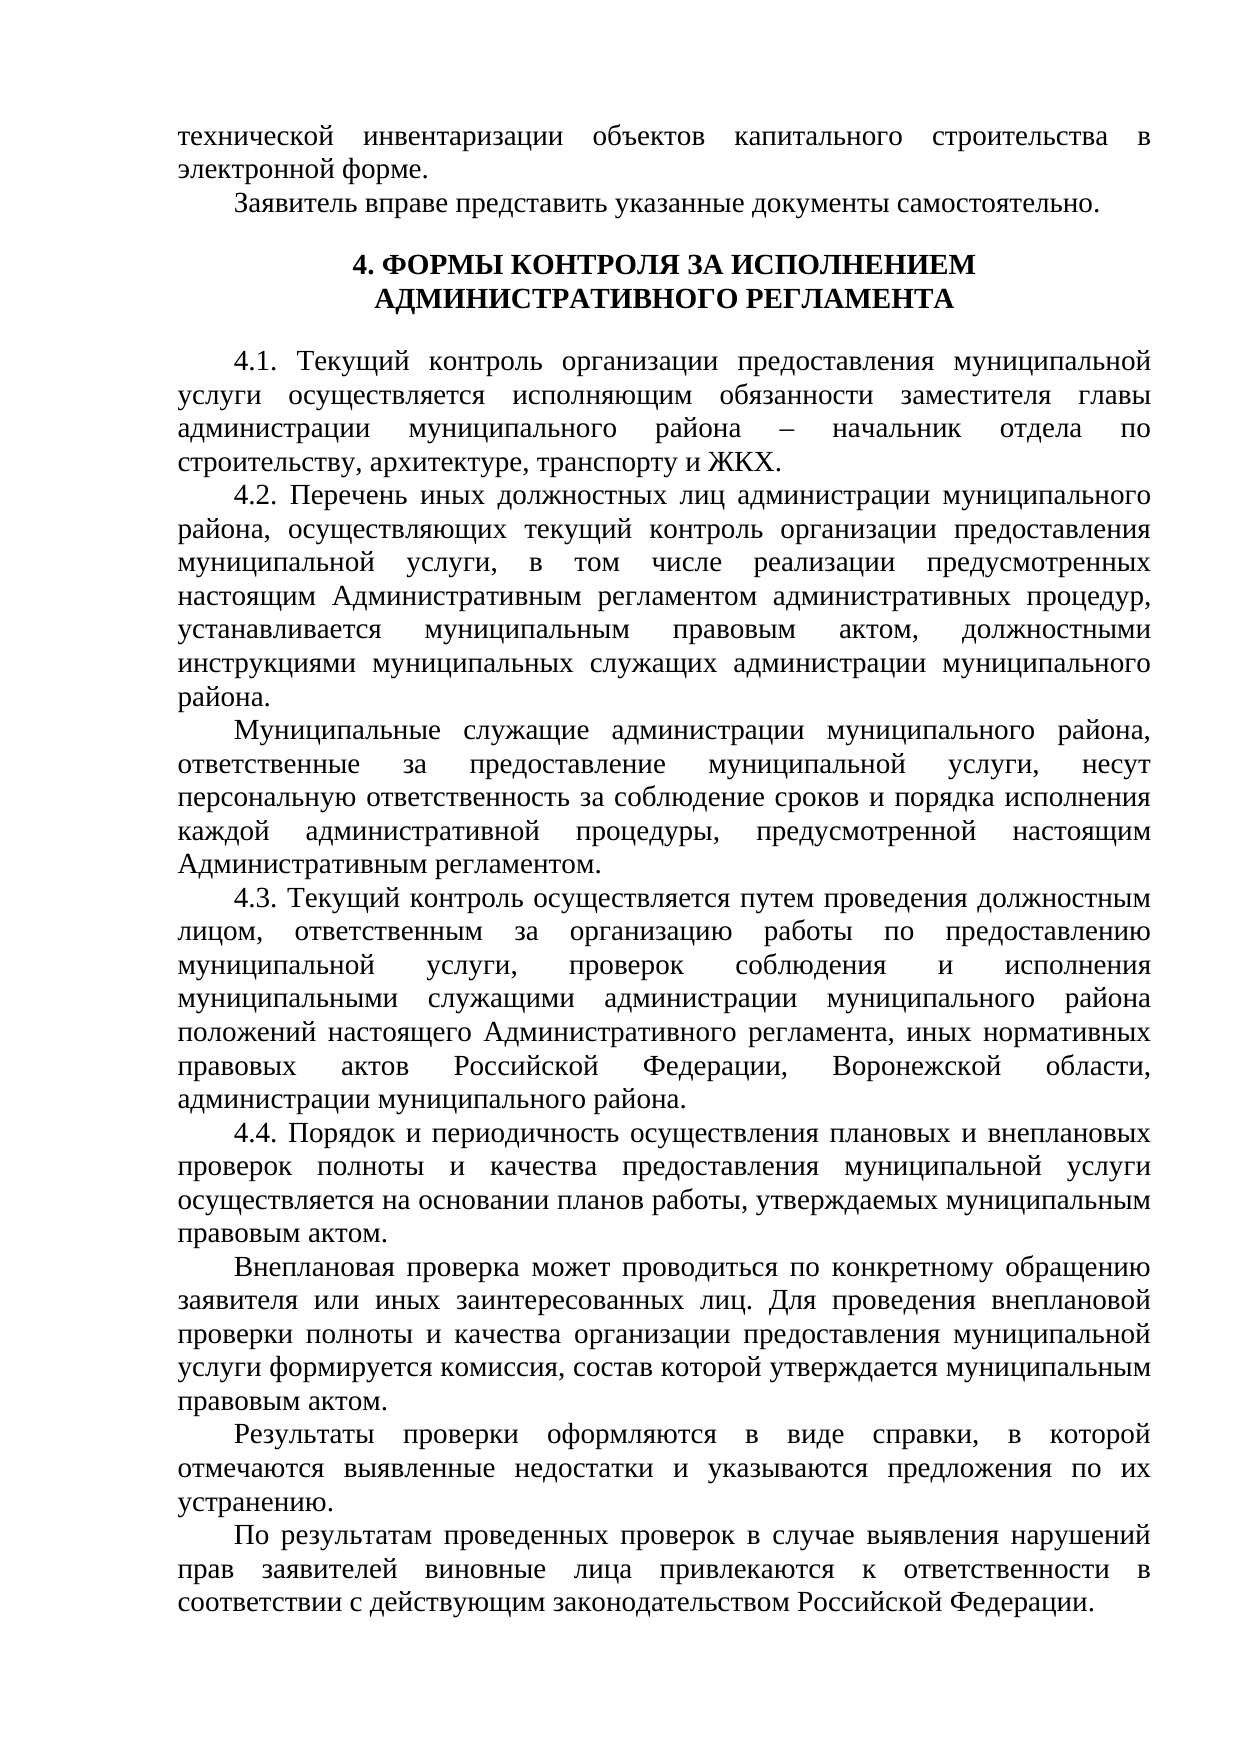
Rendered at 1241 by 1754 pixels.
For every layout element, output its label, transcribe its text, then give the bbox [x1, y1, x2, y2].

text 4.2. Перечень иных должностных лиц администрации муниципального района, осуществляющих текущий контроль организации предоставления муниципальной услуги, в том числе реализации предусмотренных настоящим Административным регламентом административных процедур, устанавливается муниципальным правовым актом, должностными инструкциями муниципальных служащих администрации муниципального района. [177, 477, 1152, 712]
text По результатам проведенных проверок в случае выявления нарушений прав заявителей виновные лица привлекаются к ответственности в соответствии с действующим законодательством Российской Федерации. [177, 1517, 1152, 1618]
text Заявитель вправе представить указанные документы самостоятельно. [177, 185, 1152, 219]
text 4.1. Текущий контроль организации предоставления муниципальной услуги осуществляется исполняющим обязанности заместителя главы администрации муниципального района – начальник отдела по строительству, архитектуре, транспорту и ЖКХ. [177, 343, 1152, 477]
text Внеплановая проверка может проводиться по конкретному обращению заявителя или иных заинтересованных лиц. Для проведения внеплановой проверки полноты и качества организации предоставления муниципальной услуги формируется комиссия, состав которой утверждается муниципальным правовым актом. [177, 1249, 1152, 1417]
text 4.4. Порядок и периодичность осуществления плановых и внеплановых проверок полноты и качества предоставления муниципальной услуги осуществляется на основании планов работы, утверждаемых муниципальным правовым актом. [177, 1115, 1152, 1249]
text Муниципальные служащие администрации муниципального района, ответственные за предоставление муниципальной услуги, несут персональную ответственность за соблюдение сроков и порядка исполнения каждой административной процедуры, предусмотренной настоящим Административным регламентом. [177, 712, 1152, 880]
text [177, 118, 1152, 185]
text АДМИНИСТРАТИВНОГО РЕГЛАМЕНТА [177, 281, 1152, 314]
text 4. ФОРМЫ КОНТРОЛЯ ЗА ИСПОЛНЕНИЕМ [177, 247, 1152, 281]
text Результаты проверки оформляются в виде справки, в которой отмечаются выявленные недостатки и указываются предложения по их устранению. [177, 1417, 1152, 1517]
text 4.3. Текущий контроль осуществляется путем проведения должностным лицом, ответственным за организацию работы по предоставлению муниципальной услуги, проверок соблюдения и исполнения муниципальными служащими администрации муниципального района положений настоящего Административного регламента, иных нормативных правовых актов Российской Федерации, Воронежской области, администрации муниципального района. [177, 880, 1152, 1115]
